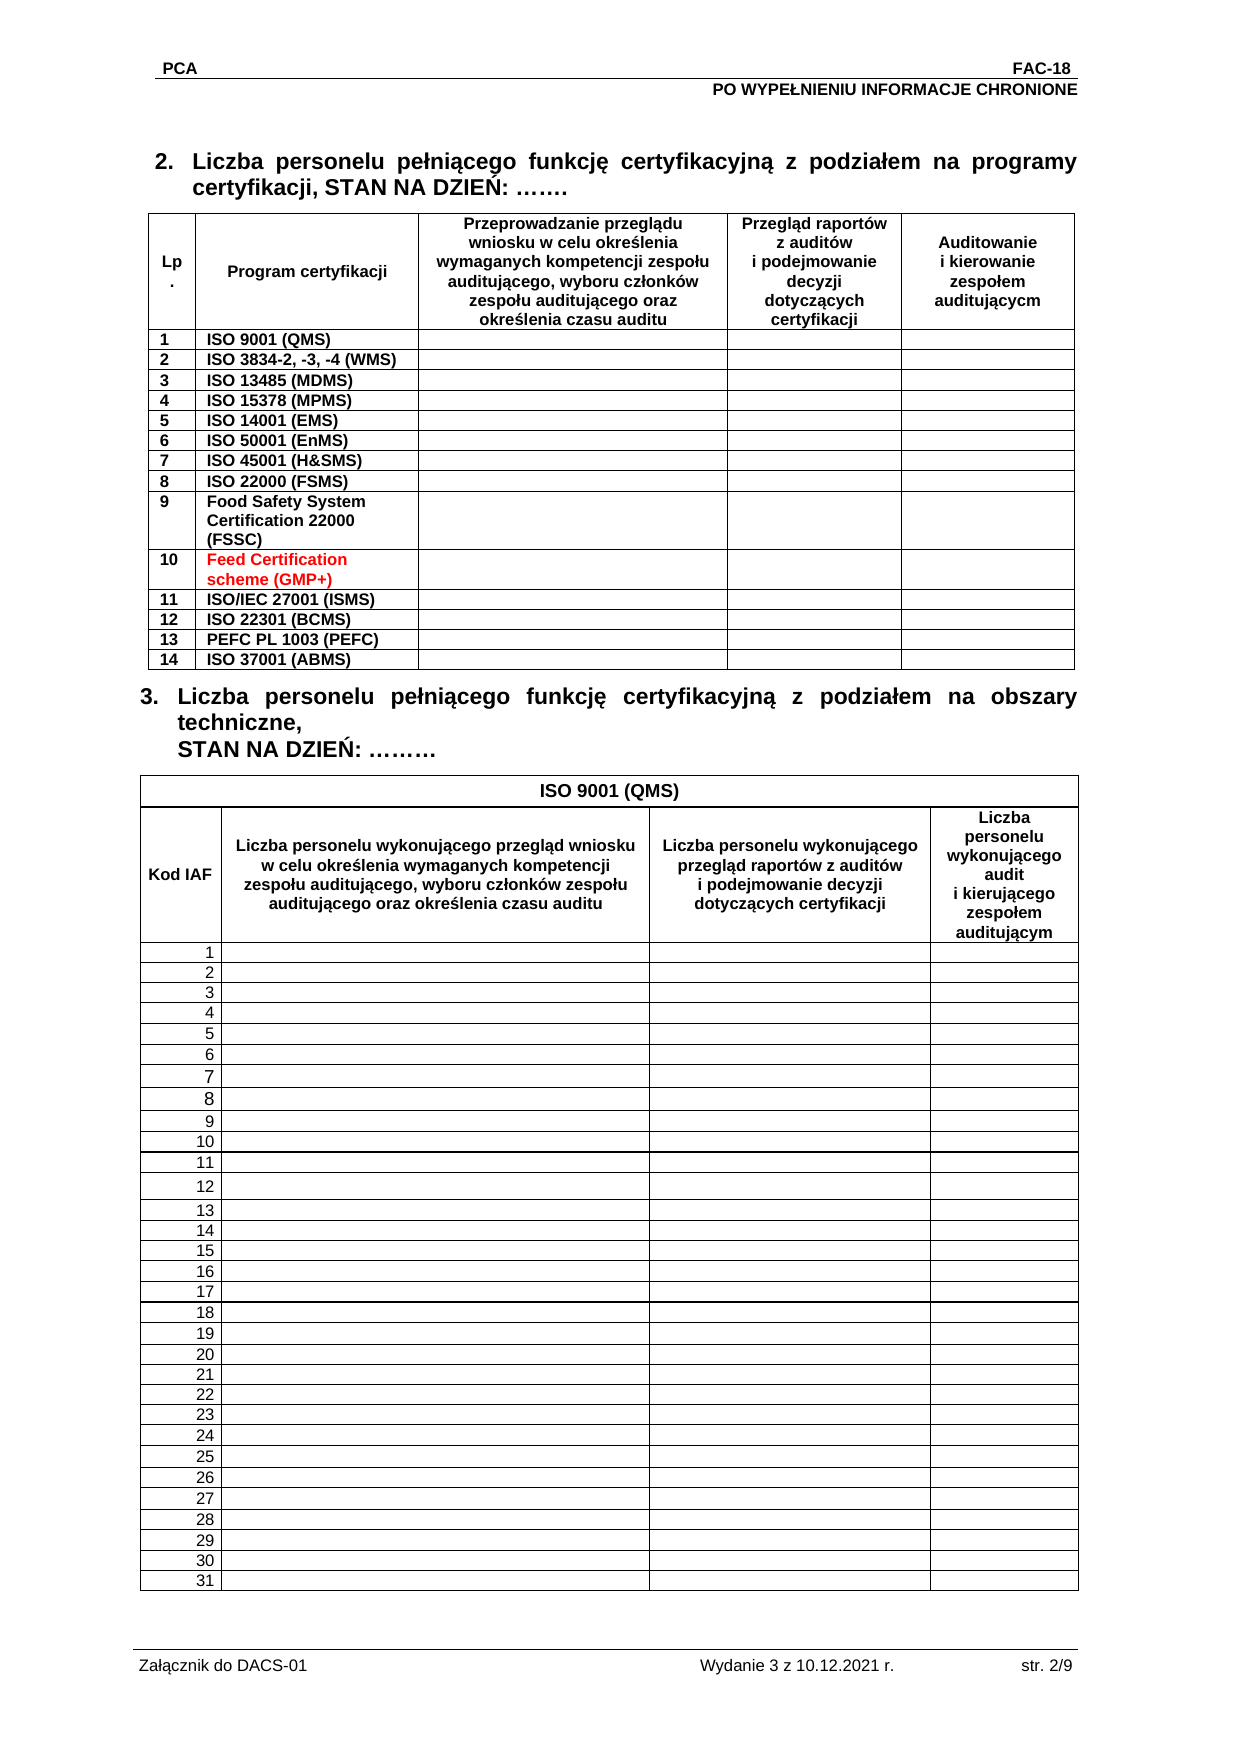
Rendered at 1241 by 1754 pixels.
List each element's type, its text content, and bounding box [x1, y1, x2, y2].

table_cell [222, 1530, 649, 1550]
table_cell [222, 1045, 649, 1064]
table_cell [650, 1241, 930, 1260]
table_cell 19 [141, 1323, 221, 1343]
table_cell [931, 1132, 1078, 1151]
table_cell ISO 13485 (MDMS) [196, 370, 418, 389]
table_cell ISO 22301 (BCMS) [196, 610, 418, 629]
table_header Przeprowadzanie przeglądu wniosku w celu określenia wymaganych kompetencji zespołu auditującego, wyboru członków zespołu auditującego oraz określenia czasu auditu [419, 214, 727, 329]
table_cell [902, 630, 1074, 649]
table_cell [650, 1345, 930, 1364]
table_cell [931, 983, 1078, 1002]
table_cell [650, 963, 930, 982]
table_cell [650, 1111, 930, 1131]
table_cell Food Safety System Certification 22000 (FSSC) [196, 492, 418, 549]
table_cell 2 [149, 350, 195, 369]
table_cell [931, 1045, 1078, 1064]
table_cell 12 [149, 610, 195, 629]
table_cell [650, 943, 930, 962]
table_cell [222, 1221, 649, 1240]
table_cell 4 [149, 391, 195, 410]
table_cell 12 [141, 1173, 221, 1199]
table_cell 5 [141, 1024, 221, 1044]
table_cell [931, 1303, 1078, 1322]
table_cell [650, 1045, 930, 1064]
table_cell 16 [141, 1261, 221, 1281]
table_cell 6 [149, 431, 195, 450]
table_cell [931, 1446, 1078, 1467]
table_cell ISO 3834-2, -3, -4 (WMS) [196, 350, 418, 369]
table_cell 8 [141, 1088, 221, 1109]
table_cell 13 [149, 630, 195, 649]
table_cell [222, 983, 649, 1002]
table_cell [222, 1173, 649, 1199]
table_header Program certyfikacji [196, 214, 418, 329]
table_cell [931, 1024, 1078, 1044]
table_cell [419, 610, 727, 629]
table_cell [222, 1510, 649, 1529]
table_cell [728, 550, 901, 588]
table_cell Liczba personelu wykonującego przegląd wniosku w celu określenia wymaganych kompetencji zespołu auditującego, wyboru członków zespołu auditującego oraz określenia czasu auditu [222, 808, 649, 942]
table_cell [222, 1303, 649, 1322]
table_cell ISO 50001 (EnMS) [196, 431, 418, 450]
table_cell [902, 451, 1074, 470]
table_cell 10 [141, 1132, 221, 1151]
table_cell [419, 370, 727, 389]
table_cell 9 [149, 492, 195, 549]
table_cell 7 [141, 1065, 221, 1087]
table_cell [931, 1282, 1078, 1301]
table_cell [728, 492, 901, 549]
table_cell Feed Certification scheme (GMP+) [196, 550, 418, 588]
table_cell 14 [149, 650, 195, 669]
table_cell 22 [141, 1385, 221, 1404]
table_cell ISO/IEC 27001 (ISMS) [196, 590, 418, 609]
table_cell [419, 590, 727, 609]
table_cell [650, 1132, 930, 1151]
table_cell [222, 1132, 649, 1151]
table_cell [728, 471, 901, 491]
table_cell [931, 1551, 1078, 1570]
table_cell [902, 330, 1074, 349]
table_cell [650, 1510, 930, 1529]
table_cell [222, 1282, 649, 1301]
table_cell [931, 1425, 1078, 1444]
table_cell [222, 1088, 649, 1109]
table_cell [419, 431, 727, 450]
table_cell 26 [141, 1468, 221, 1487]
table_cell [902, 411, 1074, 430]
table_cell [728, 650, 901, 669]
table_cell [728, 330, 901, 349]
table_cell [419, 550, 727, 588]
table_cell [902, 431, 1074, 450]
table_cell [931, 1405, 1078, 1424]
table_cell [931, 1065, 1078, 1087]
table_cell ISO 22000 (FSMS) [196, 471, 418, 491]
table_cell [650, 1405, 930, 1424]
table_cell [902, 471, 1074, 491]
table_cell [222, 1003, 649, 1022]
table_cell [902, 610, 1074, 629]
table_cell ISO 9001 (QMS) [196, 330, 418, 349]
table_cell 15 [141, 1241, 221, 1260]
table_cell [728, 411, 901, 430]
table_cell [650, 1173, 930, 1199]
table_cell 9 [141, 1111, 221, 1131]
table_header Przegląd raportów z auditów i podejmowanie decyzji dotyczących certyfikacji [728, 214, 901, 329]
table_cell [931, 1241, 1078, 1260]
table_cell [222, 1153, 649, 1172]
table_cell [931, 1530, 1078, 1550]
table_cell [650, 1303, 930, 1322]
table_cell [419, 492, 727, 549]
table_cell [222, 943, 649, 962]
table_cell [931, 1571, 1078, 1590]
table_cell 27 [141, 1488, 221, 1509]
table_cell 13 [141, 1200, 221, 1219]
table_cell 25 [141, 1446, 221, 1467]
table_cell [728, 370, 901, 389]
table_cell [419, 330, 727, 349]
table_cell 1 [141, 943, 221, 962]
table_cell [650, 1065, 930, 1087]
table_cell [222, 1385, 649, 1404]
table_cell [650, 1323, 930, 1343]
table_cell [931, 1510, 1078, 1529]
table_cell 30 [141, 1551, 221, 1570]
table_cell [222, 1261, 649, 1281]
table_cell [650, 1365, 930, 1384]
table_cell [931, 1365, 1078, 1384]
table_cell [931, 1221, 1078, 1240]
table_cell [222, 1024, 649, 1044]
table_cell [419, 411, 727, 430]
table_cell [650, 1200, 930, 1219]
table_cell [650, 1153, 930, 1172]
table_cell [650, 1571, 930, 1590]
table_cell [931, 1153, 1078, 1172]
table_cell 7 [149, 451, 195, 470]
table_cell [222, 1571, 649, 1590]
table_cell [931, 1200, 1078, 1219]
table_cell 3 [141, 983, 221, 1002]
table_cell 1 [149, 330, 195, 349]
table_cell [931, 1488, 1078, 1509]
table_cell [902, 350, 1074, 369]
table_cell [650, 1385, 930, 1404]
table_header Lp. [149, 214, 195, 329]
table_cell 11 [149, 590, 195, 609]
table_cell [931, 1003, 1078, 1022]
table_cell 23 [141, 1405, 221, 1424]
table_cell 18 [141, 1303, 221, 1322]
table_cell [650, 983, 930, 1002]
table_cell [931, 1323, 1078, 1343]
table_cell [728, 431, 901, 450]
table_cell Liczba personelu wykonującego audit i kierującego zespołem auditującym [931, 808, 1078, 942]
table_cell Kod IAF [141, 808, 221, 942]
table_cell [650, 1088, 930, 1109]
table_cell 11 [141, 1153, 221, 1172]
table_cell [650, 1425, 930, 1444]
table_cell [222, 1065, 649, 1087]
table_cell 8 [149, 471, 195, 491]
table_cell [650, 1282, 930, 1301]
table_cell [650, 1468, 930, 1487]
table_cell [931, 943, 1078, 962]
table_cell [728, 630, 901, 649]
table_cell 14 [141, 1221, 221, 1240]
table_cell [650, 1446, 930, 1467]
table_cell 3 [149, 370, 195, 389]
table_cell 31 [141, 1571, 221, 1590]
table_cell 2 [141, 963, 221, 982]
table_cell [222, 963, 649, 982]
table_cell 17 [141, 1282, 221, 1301]
table_cell [931, 1111, 1078, 1131]
table_cell [728, 590, 901, 609]
table_cell [222, 1551, 649, 1570]
table_cell 21 [141, 1365, 221, 1384]
table_cell Liczba personelu wykonującego przegląd raportów z auditów i podejmowanie decyzji dotyczących certyfikacji [650, 808, 930, 942]
table_cell [222, 1405, 649, 1424]
table_cell [222, 1425, 649, 1444]
table_cell [650, 1551, 930, 1570]
table_cell [902, 550, 1074, 588]
table_cell [419, 650, 727, 669]
table_cell [902, 492, 1074, 549]
table_cell [419, 350, 727, 369]
table_cell ISO 14001 (EMS) [196, 411, 418, 430]
table_header Auditowanie i kierowanie zespołem auditującycm [902, 214, 1074, 329]
table_cell [931, 1468, 1078, 1487]
table_cell [931, 1385, 1078, 1404]
table_cell 10 [149, 550, 195, 588]
table_cell [222, 1365, 649, 1384]
table_cell [902, 650, 1074, 669]
table_cell 4 [141, 1003, 221, 1022]
table_cell [728, 610, 901, 629]
table_cell [728, 451, 901, 470]
table_cell [419, 471, 727, 491]
table_cell [931, 1088, 1078, 1109]
table_cell [931, 1173, 1078, 1199]
table_cell [902, 391, 1074, 410]
table_cell ISO 15378 (MPMS) [196, 391, 418, 410]
table_cell [650, 1221, 930, 1240]
table_cell ISO 45001 (H&SMS) [196, 451, 418, 470]
table_cell PEFC PL 1003 (PEFC) [196, 630, 418, 649]
list Liczba personelu pełniącego funkcję certyfikacyjną z podziałem na programy certyfikacji, STAN NA DZIEŃ: ……. [154, 148, 1078, 200]
table_cell [222, 1468, 649, 1487]
table_cell [931, 1345, 1078, 1364]
table_cell [419, 391, 727, 410]
table_cell 24 [141, 1425, 221, 1444]
table_cell [728, 391, 901, 410]
table_cell [222, 1323, 649, 1343]
table_cell [222, 1345, 649, 1364]
table_cell 28 [141, 1510, 221, 1529]
table_cell [931, 963, 1078, 982]
table_cell [222, 1446, 649, 1467]
table_header ISO 9001 (QMS) [141, 776, 1078, 806]
table_cell [650, 1024, 930, 1044]
table_cell [902, 590, 1074, 609]
table_cell ISO 37001 (ABMS) [196, 650, 418, 669]
table_cell 29 [141, 1530, 221, 1550]
table_cell 20 [141, 1345, 221, 1364]
table_cell [902, 370, 1074, 389]
table_cell 6 [141, 1045, 221, 1064]
table_cell [222, 1111, 649, 1131]
table_cell [650, 1488, 930, 1509]
table_cell [650, 1003, 930, 1022]
table_cell [931, 1261, 1078, 1281]
table_cell 5 [149, 411, 195, 430]
table_cell [728, 350, 901, 369]
table_cell [222, 1241, 649, 1260]
table_cell [419, 451, 727, 470]
table_cell [650, 1530, 930, 1550]
list Liczba personelu pełniącego funkcję certyfikacyjną z podziałem na obszary techniczne, STAN NA DZIEŃ: ……… [140, 683, 1078, 762]
table_cell [222, 1488, 649, 1509]
table_cell [222, 1200, 649, 1219]
table_cell [650, 1261, 930, 1281]
table_cell [419, 630, 727, 649]
